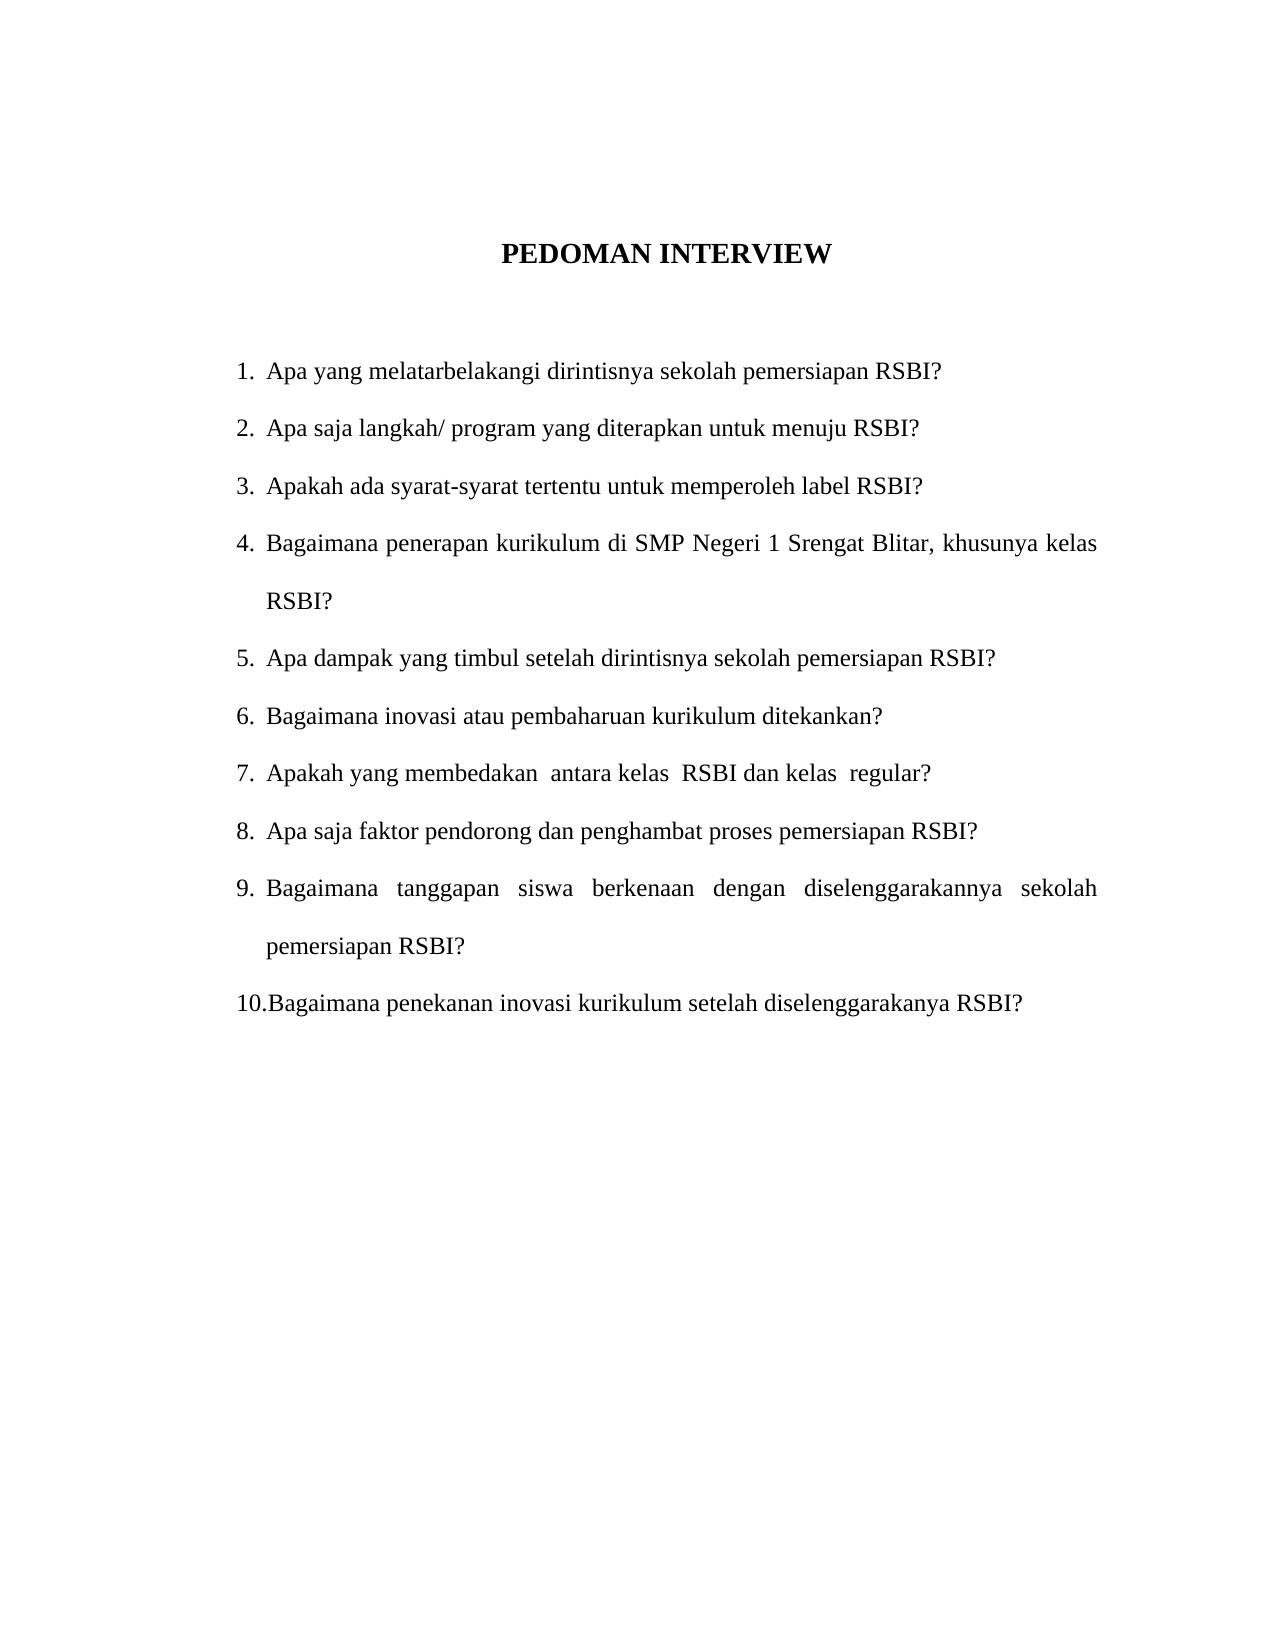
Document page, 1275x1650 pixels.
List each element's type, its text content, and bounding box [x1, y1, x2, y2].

list Bagaimana penekanan inovasi kurikulum setelah diselenggarakanya RSBI? [236, 988, 1098, 1017]
list Apa yang melatarbelakangi dirintisnya sekolah pemersiapan RSBI? [236, 356, 1098, 385]
list Apa saja faktor pendorong dan penghambat proses pemersiapan RSBI? [236, 816, 1098, 845]
list Bagaimana inovasi atau pembaharuan kurikulum ditekankan? [236, 701, 1098, 730]
list Apa dampak yang timbul setelah dirintisnya sekolah pemersiapan RSBI? [236, 643, 1098, 672]
list Bagaimana penerapan kurikulum di SMP Negeri 1 Srengat Blitar, khusunya kelas RSBI? [236, 528, 1098, 615]
list Apakah yang membedakan antara kelas RSBI dan kelas regular? [236, 758, 1098, 787]
text PEDOMAN INTERVIEW [236, 236, 1098, 270]
list Bagaimana tanggapan siswa berkenaan dengan diselenggarakannya sekolah pemersiapan RSBI? [236, 873, 1098, 960]
list Apakah ada syarat-syarat tertentu untuk memperoleh label RSBI? [236, 471, 1098, 500]
list Apa saja langkah/ program yang diterapkan untuk menuju RSBI? [236, 413, 1098, 442]
